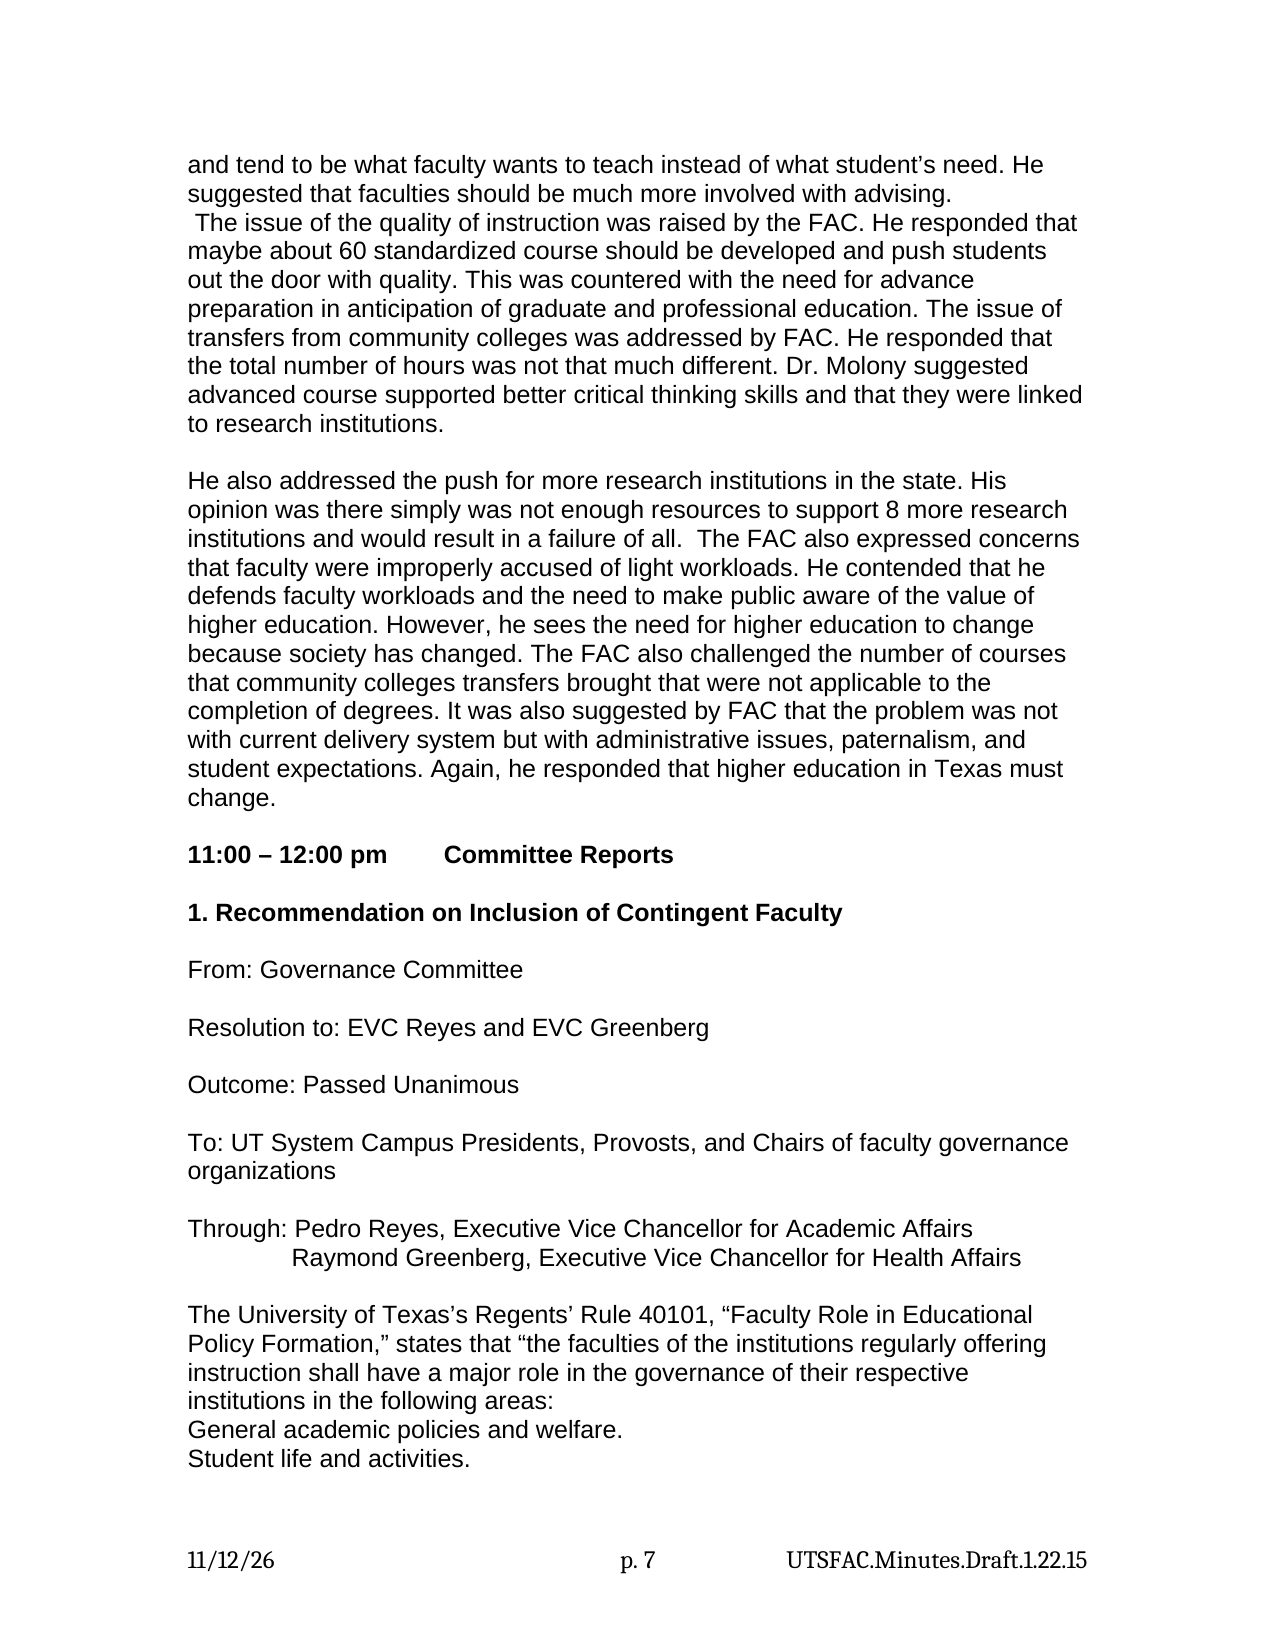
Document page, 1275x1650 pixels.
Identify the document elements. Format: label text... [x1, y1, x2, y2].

text The University of Texas’s Regents’ Rule 40101, “Faculty Role in Educational Policy Formation,” states that “the faculties of the institutions regularly offering instruction shall have a major role in the governance of their respective institutions in the following areas: [187, 1300, 1087, 1415]
text The issue of the quality of instruction was raised by the FAC. He responded that maybe about 60 standardized course should be developed and push students out the door with quality. This was countered with the need for advance preparation in anticipation of graduate and professional education. The issue of transfers from community colleges was addressed by FAC. He responded that the total number of hours was not that much different. Dr. Molony suggested advanced course supported better critical thinking skills and that they were linked to research institutions. [187, 207, 1087, 437]
text Raymond Greenberg, Executive Vice Chancellor for Health Affairs [187, 1242, 1087, 1271]
text 11:00 – 12:00 pm Committee Reports [187, 840, 1087, 869]
text 1. Recommendation on Inclusion of Contingent Faculty [187, 897, 1087, 926]
text Through: Pedro Reyes, Executive Vice Chancellor for Academic Affairs [187, 1214, 1087, 1242]
text General academic policies and welfare. [187, 1415, 1087, 1444]
text Outcome: Passed Unanimous [187, 1070, 1087, 1099]
text Resolution to: EVC Reyes and EVC Greenberg [187, 1012, 1087, 1041]
text He also addressed the push for more research institutions in the state. His opinion was there simply was not enough resources to support 8 more research institutions and would result in a failure of all. The FAC also expressed concerns that faculty were improperly accused of light workloads. He contended that he defends faculty workloads and the need to make public aware of the value of higher education. However, he sees the need for higher education to change because society has changed. The FAC also challenged the number of courses that community colleges transfers brought that were not applicable to the completion of degrees. It was also suggested by FAC that the problem was not with current delivery system but with administrative issues, paternalism, and student expectations. Again, he responded that higher education in Texas must change. [187, 466, 1087, 811]
text To: UT System Campus Presidents, Provosts, and Chairs of faculty governance organizations [187, 1127, 1087, 1185]
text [187, 150, 1087, 207]
text Student life and activities. [187, 1444, 1087, 1472]
text From: Governance Committee [187, 955, 1087, 984]
